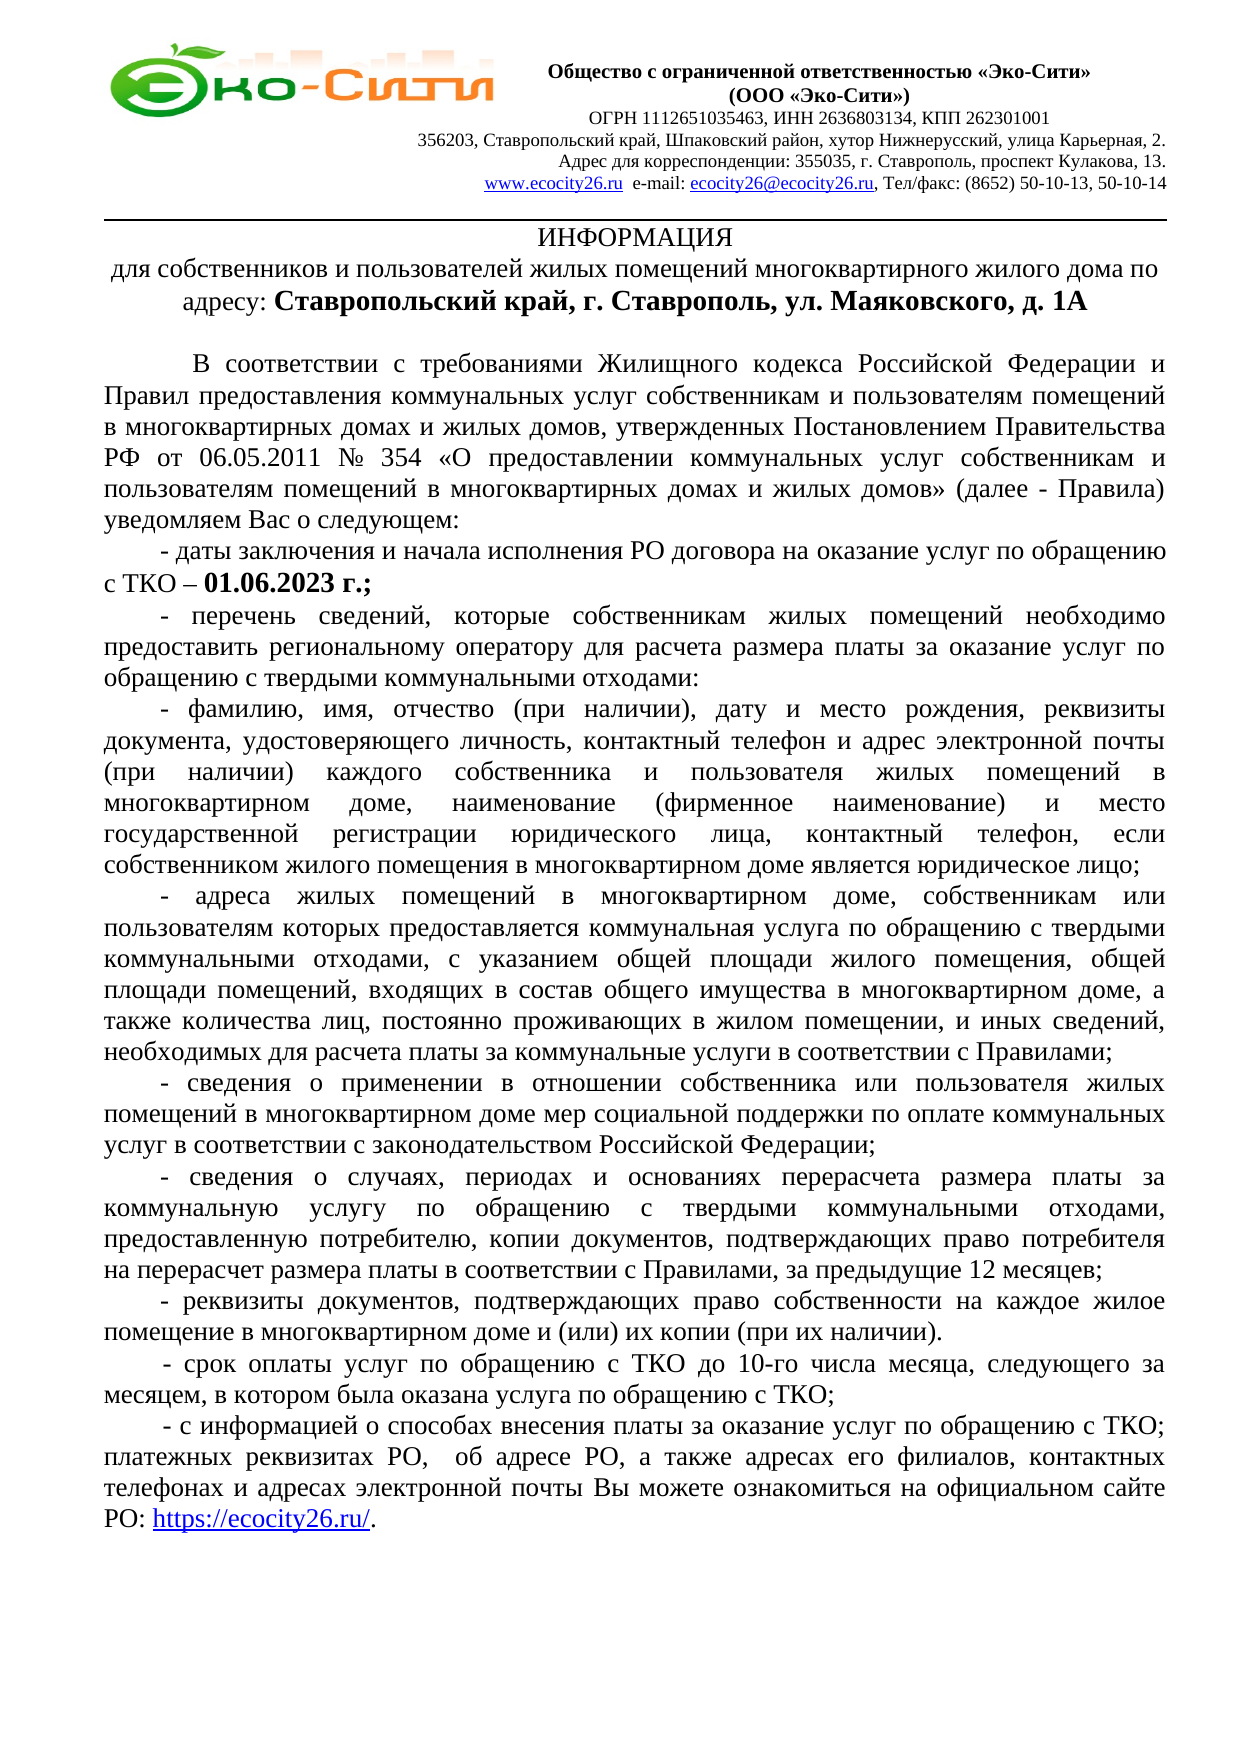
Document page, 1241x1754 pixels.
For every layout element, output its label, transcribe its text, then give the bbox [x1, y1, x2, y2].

text - сведения о случаях, периодах и основаниях перерасчета размера платы за коммунальную услугу по обращению с твердыми коммунальными отходами, предоставленную потребителю, копии документов, подтверждающих право потребителя на перерасчет размера платы в соответствии с Правилами, за предыдущие 12 месяцев; [103, 1160, 1167, 1284]
text - даты заключения и начала исполнения РО договора на оказание услуг по обращению с ТКО – 01.06.2023 г.; [103, 534, 1167, 599]
picture [0, 0, 624, 275]
text 356203, Ставропольский край, Шпаковский район, хутор Нижнерусский, улица Карьерная, 2. [103, 129, 1167, 150]
text В соответствии с требованиями Жилищного кодекса Российской Федерации и Правил предоставления коммунальных услуг собственникам и пользователям помещений в многоквартирных домах и жилых домов, утвержденных Постановлением Правительства РФ от 06.05.2011 № 354 «О предоставлении коммунальных услуг собственникам и пользователям помещений в многоквартирных домах и жилых домов» (далее - Правила) уведомляем Вас о следующем: [103, 348, 1167, 534]
text для собственников и пользователей жилых помещений многоквартирного жилого дома по адресу: Ставропольский край, г. Ставрополь, ул. Маяковского, д. 1А [103, 252, 1167, 316]
text - с информацией о способах внесения платы за оказание услуг по обращению с ТКО; платежных реквизитах РО, об адресе РО, а также адресах его филиалов, контактных телефонах и адресах электронной почты Вы можете ознакомиться на официальном сайте РО: https://ecocity26.ru/. [103, 1409, 1167, 1533]
text Общество с ограниченной ответственностью «Эко-Сити» [472, 59, 1167, 83]
text - реквизиты документов, подтверждающих право собственности на каждое жилое помещение в многоквартирном доме и (или) их копии (при их наличии). [103, 1284, 1167, 1347]
text ОГРН 1112651035463, ИНН 2636803134, КПП 262301001 [472, 107, 1167, 129]
text (ООО «Эко-Сити») [472, 83, 1167, 107]
text - сведения о применении в отношении собственника или пользователя жилых помещений в многоквартирном доме мер социальной поддержки по оплате коммунальных услуг в соответствии с законодательством Российской Федерации; [103, 1066, 1167, 1160]
text ИНФОРМАЦИЯ [103, 221, 1167, 252]
text - фамилию, имя, отчество (при наличии), дату и место рождения, реквизиты документа, удостоверяющего личность, контактный телефон и адрес электронной почты (при наличии) каждого собственника и пользователя жилых помещений в многоквартирном доме, наименование (фирменное наименование) и место государственной регистрации юридического лица, контактный телефон, если собственником жилого помещения в многоквартирном доме является юридическое лицо; [103, 693, 1167, 879]
text - срок оплаты услуг по обращению с ТКО до 10-го числа месяца, следующего за месяцем, в котором была оказана услуга по обращению с ТКО; [103, 1347, 1167, 1409]
text Адрес для корреспонденции: 355035, г. Ставрополь, проспект Кулакова, 13. [103, 150, 1167, 172]
text www.ecocity26.ru e-mail: ecocity26@ecocity26.ru, Тел/факс: (8652) 50-10-13, 50-10-14 [103, 172, 1167, 193]
text - адреса жилых помещений в многоквартирном доме, собственникам или пользователям которых предоставляется коммунальная услуга по обращению с твердыми коммунальными отходами, с указанием общей площади жилого помещения, общей площади помещений, входящих в состав общего имущества в многоквартирном доме, а также количества лиц, постоянно проживающих в жилом помещении, и иных сведений, необходимых для расчета платы за коммунальные услуги в соответствии с Правилами; [103, 879, 1167, 1066]
text - перечень сведений, которые собственникам жилых помещений необходимо предоставить региональному оператору для расчета размера платы за оказание услуг по обращению с твердыми коммунальными отходами: [103, 599, 1167, 693]
